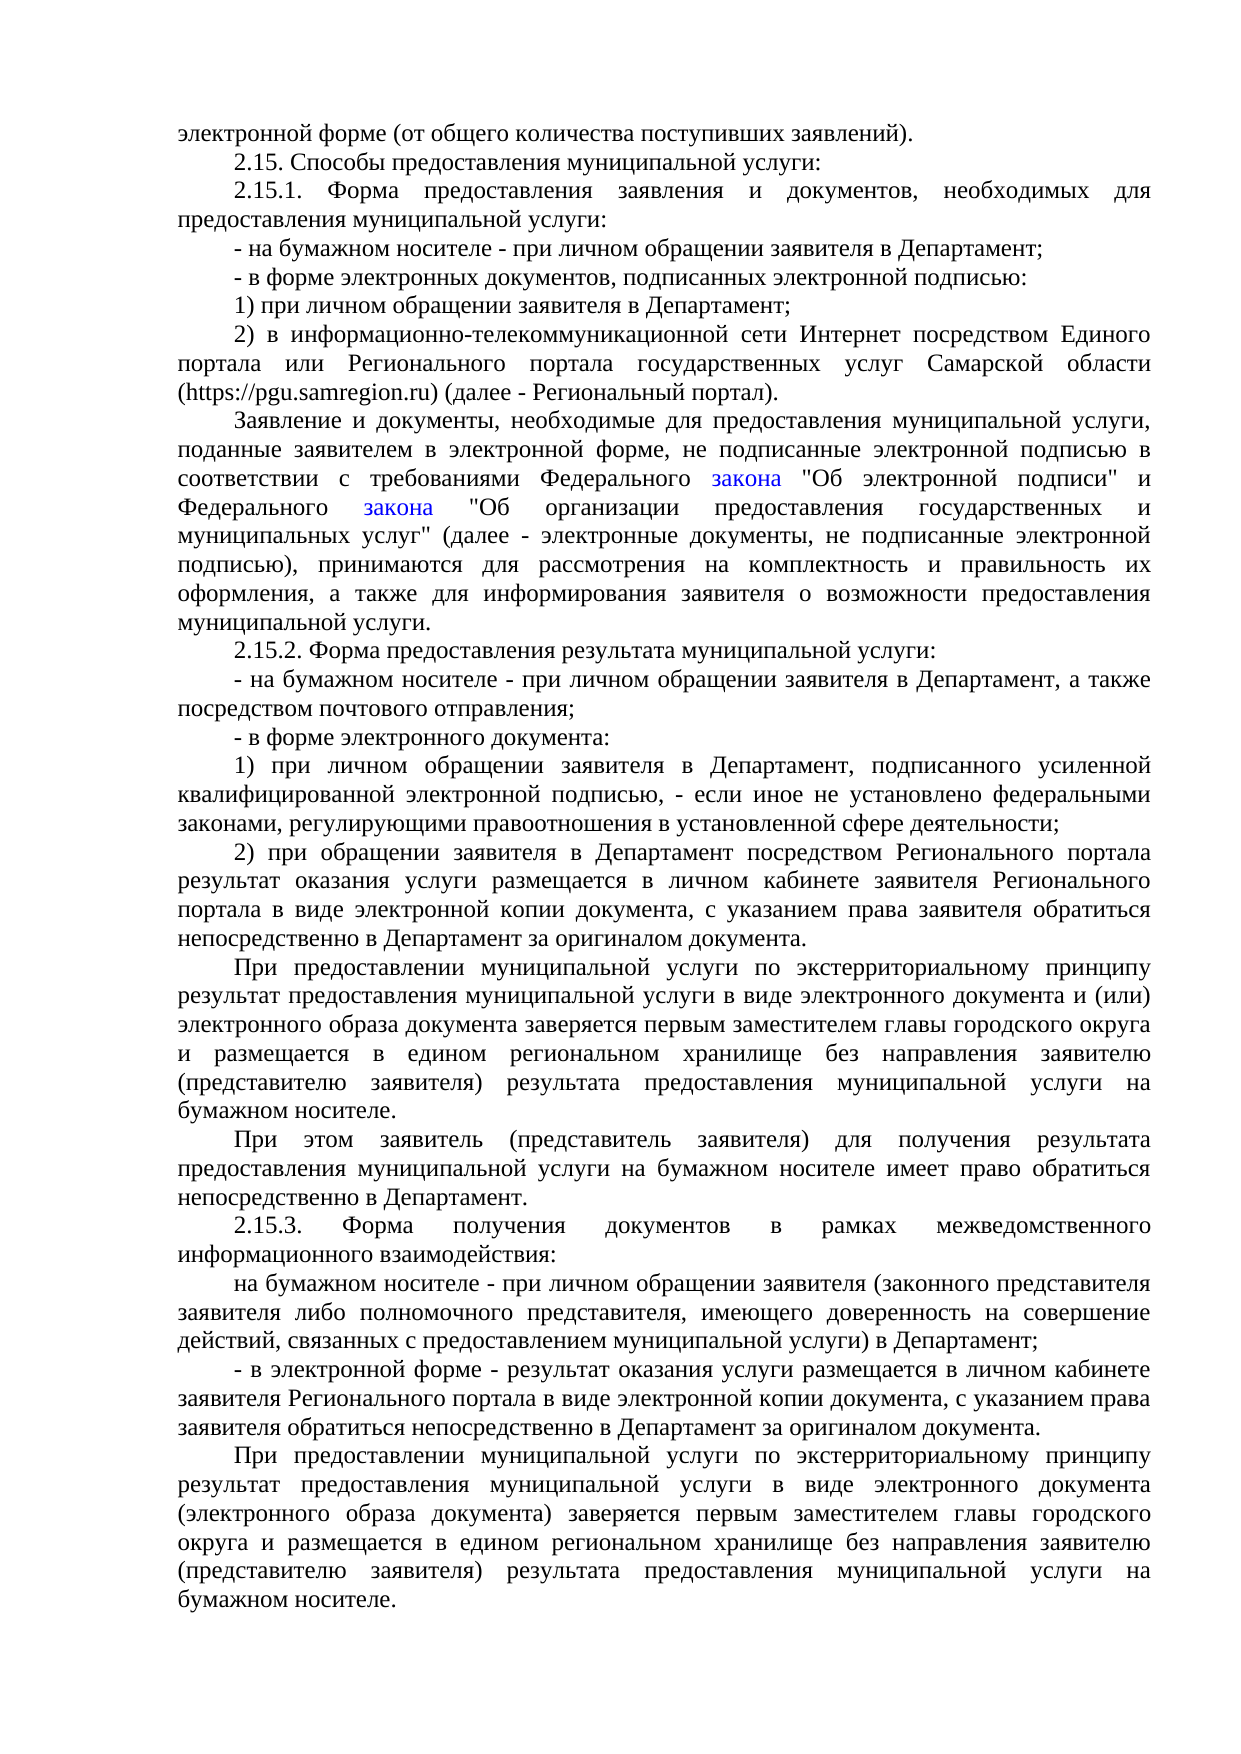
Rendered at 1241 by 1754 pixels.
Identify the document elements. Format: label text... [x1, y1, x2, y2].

text - в форме электронного документа: [177, 722, 1152, 751]
text 2.15. Способы предоставления муниципальной услуги: [177, 147, 1152, 176]
text - на бумажном носителе - при личном обращении заявителя в Департамент, а также посредством почтового отправления; [177, 664, 1152, 722]
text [177, 118, 1152, 147]
text 2) при обращении заявителя в Департамент посредством Регионального портала результат оказания услуги размещается в личном кабинете заявителя Регионального портала в виде электронной копии документа, с указанием права заявителя обратиться непосредственно в Департамент за оригиналом документа. [177, 837, 1152, 952]
text 2.15.1. Форма предоставления заявления и документов, необходимых для предоставления муниципальной услуги: [177, 176, 1152, 233]
text При предоставлении муниципальной услуги по экстерриториальному принципу результат предоставления муниципальной услуги в виде электронного документа (электронного образа документа) заверяется первым заместителем главы городского округа и размещается в едином региональном хранилище без направления заявителю (представителю заявителя) результата предоставления муниципальной услуги на бумажном носителе. [177, 1441, 1152, 1613]
text 1) при личном обращении заявителя в Департамент, подписанного усиленной квалифицированной электронной подписью, - если иное не установлено федеральными законами, регулирующими правоотношения в установленной сфере деятельности; [177, 751, 1152, 837]
text Заявление и документы, необходимые для предоставления муниципальной услуги, поданные заявителем в электронной форме, не подписанные электронной подписью в соответствии с требованиями Федерального закона "Об электронной подписи" и Федерального закона "Об организации предоставления государственных и муниципальных услуг" (далее - электронные документы, не подписанные электронной подписью), принимаются для рассмотрения на комплектность и правильность их оформления, а также для информирования заявителя о возможности предоставления муниципальной услуги. [177, 406, 1152, 636]
text 2) в информационно-телекоммуникационной сети Интернет посредством Единого портала или Регионального портала государственных услуг Самарской области (https://pgu.samregion.ru) (далее - Региональный портал). [177, 319, 1152, 406]
text 2.15.2. Форма предоставления результата муниципальной услуги: [177, 636, 1152, 664]
text При этом заявитель (представитель заявителя) для получения результата предоставления муниципальной услуги на бумажном носителе имеет право обратиться непосредственно в Департамент. [177, 1124, 1152, 1211]
text на бумажном носителе - при личном обращении заявителя (законного представителя заявителя либо полномочного представителя, имеющего доверенность на совершение действий, связанных с предоставлением муниципальной услуги) в Департамент; [177, 1268, 1152, 1354]
text - в форме электронных документов, подписанных электронной подписью: [177, 262, 1152, 291]
text При предоставлении муниципальной услуги по экстерриториальному принципу результат предоставления муниципальной услуги в виде электронного документа и (или) электронного образа документа заверяется первым заместителем главы городского округа и размещается в едином региональном хранилище без направления заявителю (представителю заявителя) результата предоставления муниципальной услуги на бумажном носителе. [177, 952, 1152, 1124]
text - на бумажном носителе - при личном обращении заявителя в Департамент; [177, 233, 1152, 262]
text 2.15.3. Форма получения документов в рамках межведомственного информационного взаимодействия: [177, 1211, 1152, 1268]
text - в электронной форме - результат оказания услуги размещается в личном кабинете заявителя Регионального портала в виде электронной копии документа, с указанием права заявителя обратиться непосредственно в Департамент за оригиналом документа. [177, 1354, 1152, 1441]
text 1) при личном обращении заявителя в Департамент; [177, 291, 1152, 319]
